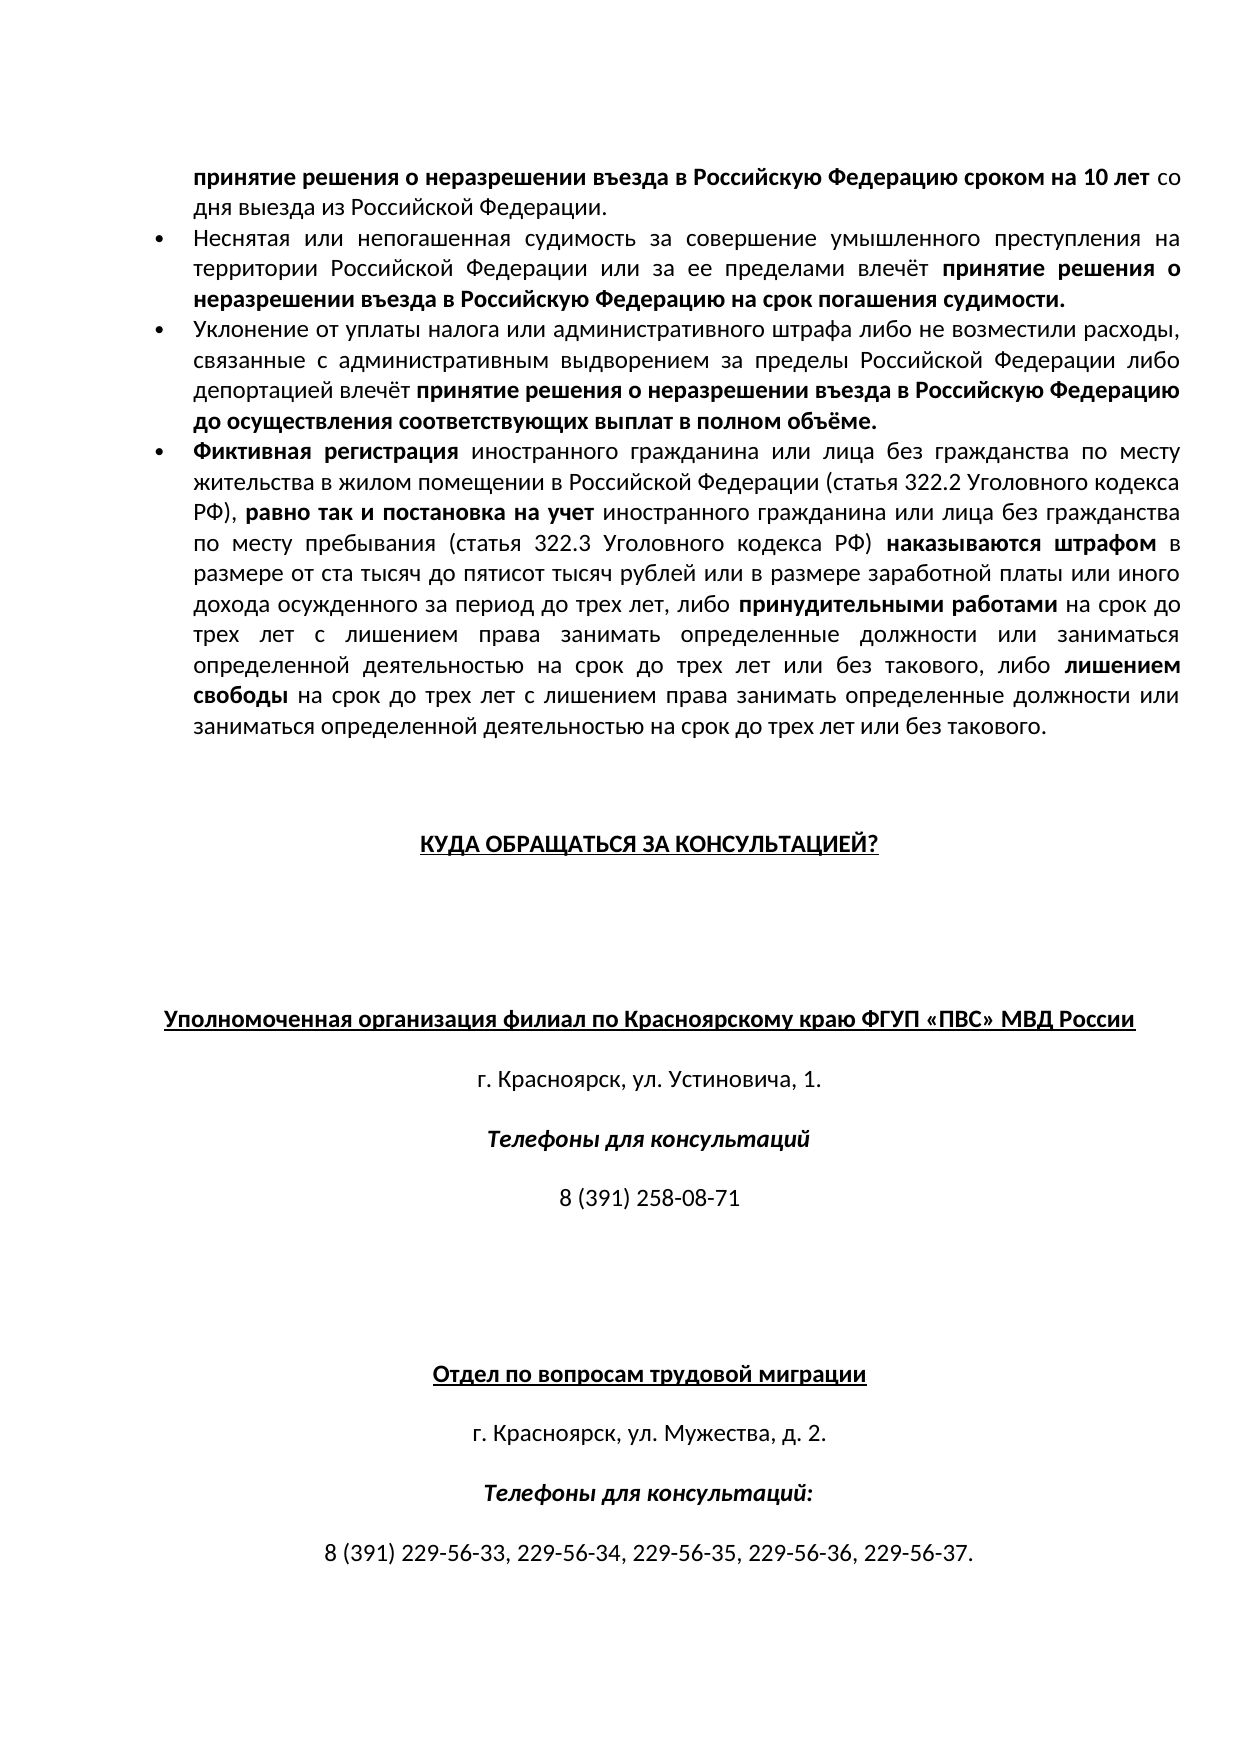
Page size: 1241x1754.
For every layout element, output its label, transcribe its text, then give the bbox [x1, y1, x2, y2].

text Телефоны для консультаций [118, 1123, 1181, 1153]
text Телефоны для консультаций: [118, 1477, 1181, 1508]
text г. Красноярск, ул. Мужества, д. 2. [118, 1418, 1181, 1448]
text г. Красноярск, ул. Устиновича, 1. [118, 1063, 1181, 1093]
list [156, 161, 1181, 222]
text Отдел по вопросам трудовой миграции [118, 1358, 1181, 1388]
list Неснятая или непогашенная судимость за совершение умышленного преступления на территории Российской Федерации или за ее пределами влечёт принятие решения о неразрешении въезда в Российскую Федерацию на срок погашения судимости. [156, 222, 1181, 313]
text 8 (391) 258-08-71 [118, 1182, 1181, 1213]
text 8 (391) 229-56-33, 229-56-34, 229-56-35, 229-56-36, 229-56-37. [118, 1537, 1181, 1567]
text Уполномоченная организация филиал по Красноярскому краю ФГУП «ПВС» МВД России [118, 1003, 1181, 1034]
list Уклонение от уплаты налога или административного штрафа либо не возместили расходы, связанные с административным выдворением за пределы Российской Федерации либо депортацией влечёт принятие решения о неразрешении въезда в Российскую Федерацию до осуществления соответствующих выплат в полном объёме. [156, 313, 1181, 436]
text КУДА ОБРАЩАТЬСЯ ЗА КОНСУЛЬТАЦИЕЙ? [118, 828, 1181, 858]
list Фиктивная регистрация иностранного гражданина или лица без гражданства по месту жительства в жилом помещении в Российской Федерации (статья 322.2 Уголовного кодекса РФ), равно так и постановка на учет иностранного гражданина или лица без гражданства по месту пребывания (статья 322.3 Уголовного кодекса РФ) наказываются штрафом в размере от ста тысяч до пятисот тысяч рублей или в размере заработной платы или иного дохода осужденного за период до трех лет, либо принудительными работами на срок до трех лет с лишением права занимать определенные должности или заниматься определенной деятельностью на срок до трех лет или без такового, либо лишением свободы на срок до трех лет с лишением права занимать определенные должности или заниматься определенной деятельностью на срок до трех лет или без такового. [156, 436, 1181, 741]
